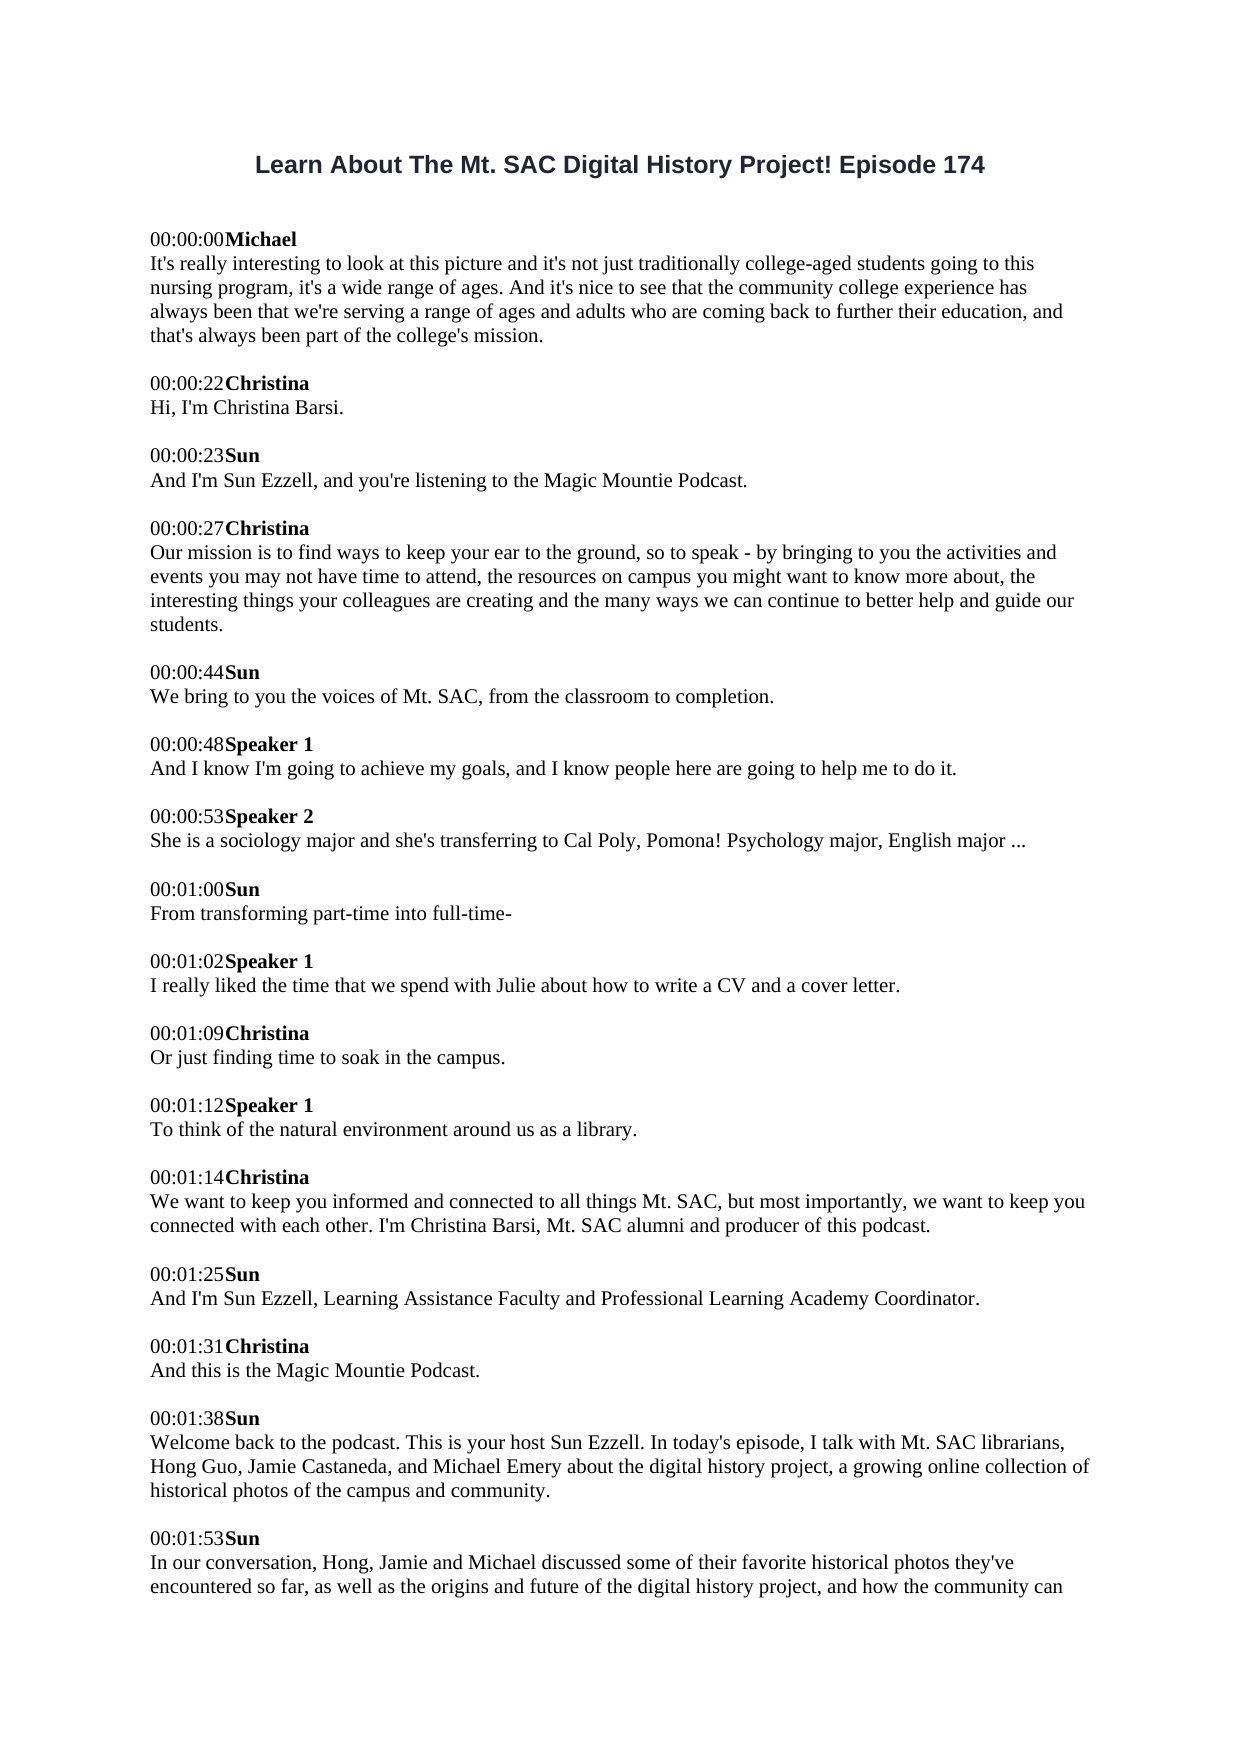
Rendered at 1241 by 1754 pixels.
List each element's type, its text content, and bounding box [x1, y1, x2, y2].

text And I'm Sun Ezzell, Learning Assistance Faculty and Professional Learning Academy Coordinator. [150, 1286, 1090, 1334]
text 00:00:22 Christina [150, 371, 1090, 395]
text She is a sociology major and she's transferring to Cal Poly, Pomona! Psychology major, English major ... [150, 828, 1090, 877]
text And I know I'm going to achieve my goals, and I know people here are going to help me to do it. [150, 756, 1090, 804]
text We bring to you the voices of Mt. SAC, from the classroom to completion. [150, 684, 1090, 732]
text To think of the natural environment around us as a library. [150, 1117, 1090, 1165]
text I really liked the time that we spend with Julie about how to write a CV and a cover letter. [150, 973, 1090, 1021]
text 00:00:23 Sun [150, 443, 1090, 467]
text Or just finding time to soak in the campus. [150, 1045, 1090, 1093]
text And this is the Magic Mountie Podcast. [150, 1358, 1090, 1406]
text 00:01:02 Speaker 1 [150, 949, 1090, 973]
text 00:01:12 Speaker 1 [150, 1093, 1090, 1117]
text 00:01:00 Sun [150, 877, 1090, 901]
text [150, 1550, 1090, 1598]
text 00:01:38 Sun [150, 1406, 1090, 1430]
text Welcome back to the podcast. This is your host Sun Ezzell. In today's episode, I talk with Mt. SAC librarians, Hong Guo, Jamie Castaneda, and Michael Emery about the digital history project, a growing online collection of historical photos of the campus and community. [150, 1430, 1090, 1526]
text We want to keep you informed and connected to all things Mt. SAC, but most importantly, we want to keep you connected with each other. I'm Christina Barsi, Mt. SAC alumni and producer of this podcast. [150, 1189, 1090, 1262]
text 00:00:44 Sun [150, 660, 1090, 684]
text 00:01:25 Sun [150, 1262, 1090, 1286]
text 00:00:27 Christina [150, 516, 1090, 540]
text From transforming part-time into full-time- [150, 901, 1090, 949]
text 00:01:53 Sun [150, 1526, 1090, 1550]
text 00:00:48 Speaker 1 [150, 732, 1090, 756]
text Our mission is to find ways to keep your ear to the ground, so to speak - by bringing to you the activities and events you may not have time to attend, the resources on campus you might want to know more about, the interesting things your colleagues are creating and the many ways we can continue to better help and guide our students. [150, 540, 1090, 660]
text It's really interesting to look at this picture and it's not just traditionally college-aged students going to this nursing program, it's a wide range of ages. And it's nice to see that the community college experience has always been that we're serving a range of ages and adults who are coming back to further their education, and that's always been part of the college's mission. [150, 251, 1090, 371]
text Hi, I'm Christina Barsi. [150, 395, 1090, 443]
text 00:01:14 Christina [150, 1165, 1090, 1189]
text Learn About The Mt. SAC Digital History Project! Episode 174 [150, 150, 1090, 179]
text And I'm Sun Ezzell, and you're listening to the Magic Mountie Podcast. [150, 467, 1090, 516]
text 00:01:09 Christina [150, 1021, 1090, 1045]
text 00:01:31 Christina [150, 1334, 1090, 1358]
text 00:00:00 Michael [150, 227, 1090, 251]
text 00:00:53 Speaker 2 [150, 804, 1090, 828]
